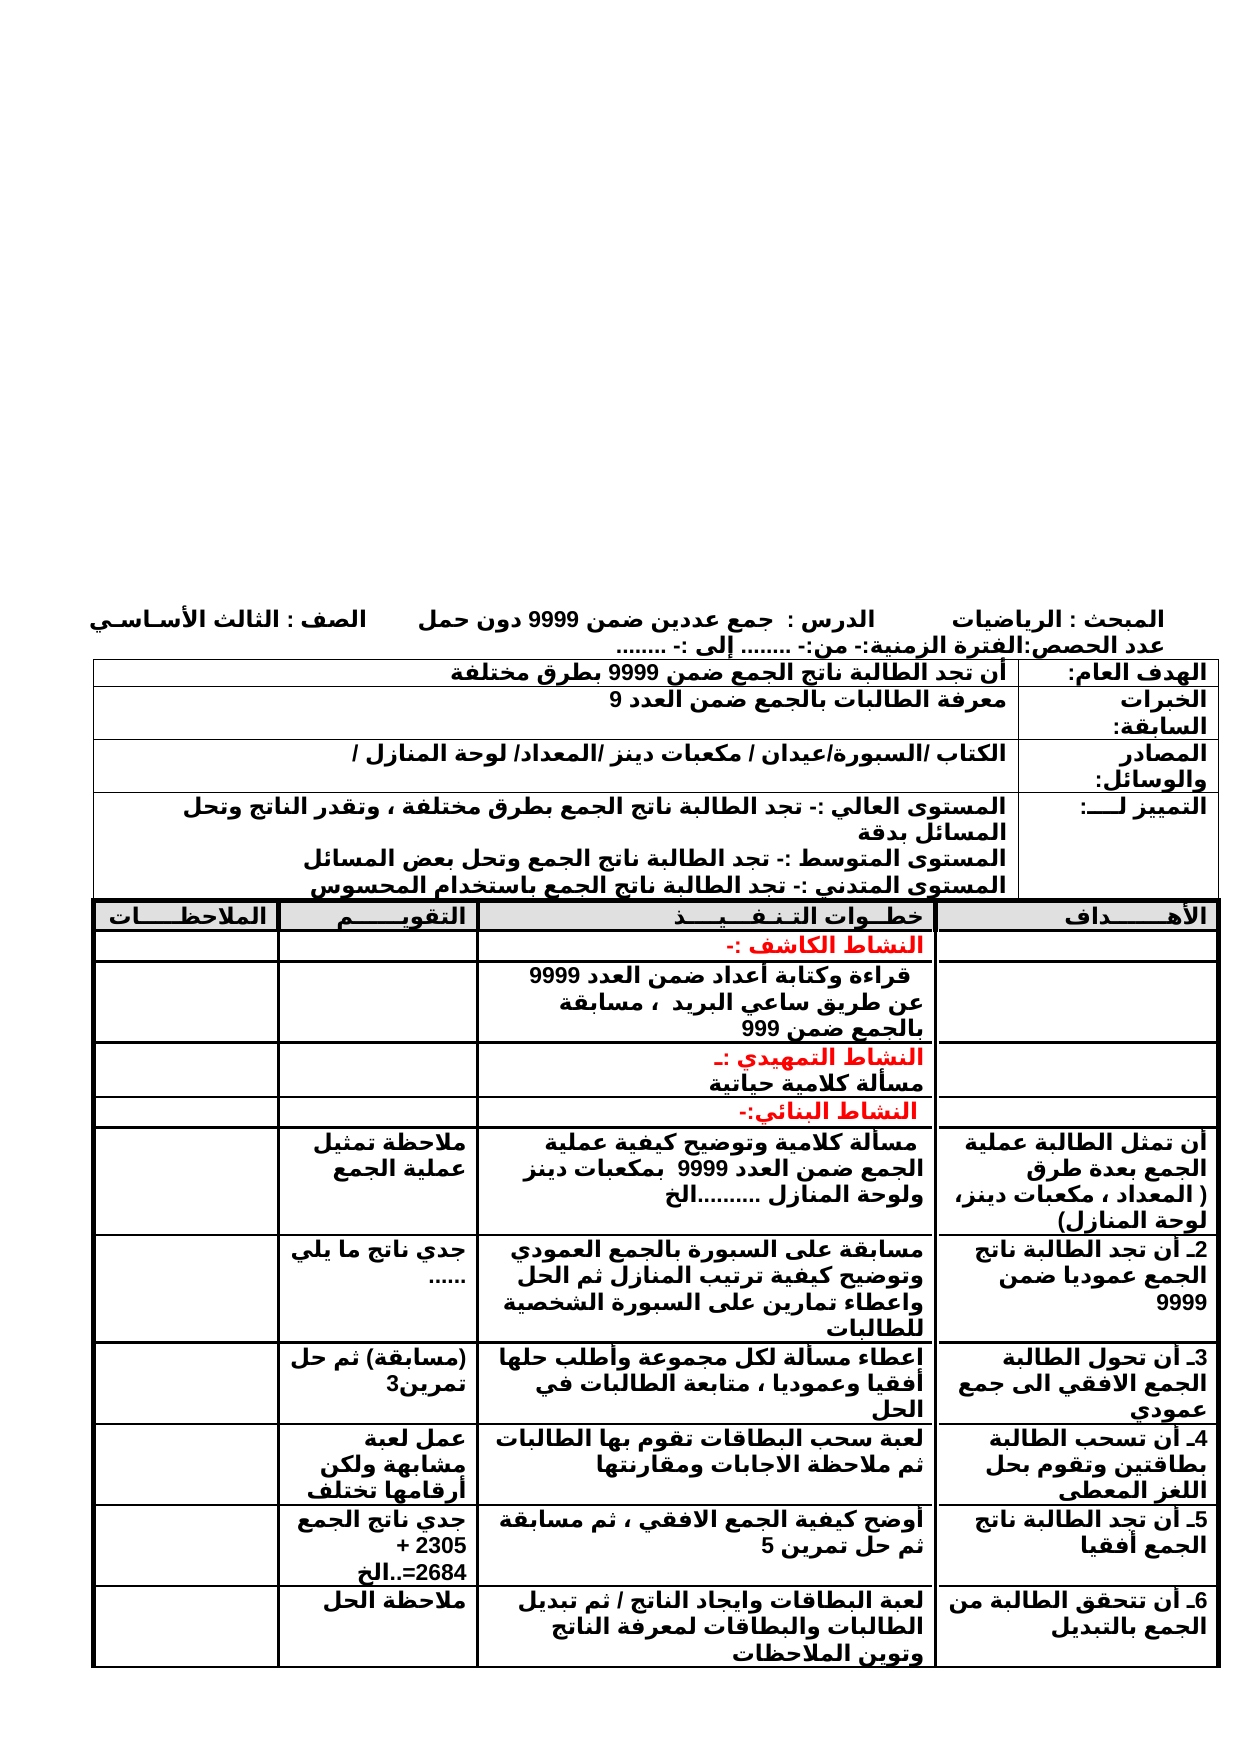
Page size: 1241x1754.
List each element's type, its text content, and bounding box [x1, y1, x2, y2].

table_cell [96, 963, 277, 1041]
table_cell 5ـ أن تجد الطالبة ناتج الجمع أفقيا [937, 1504, 1216, 1585]
table_cell [96, 1098, 277, 1126]
table_cell [96, 1506, 277, 1585]
table_cell اعطاء مسألة لكل مجموعة وأطلب حلها أفقيا وعموديا ، متابعة الطالبات في الحل [479, 1341, 934, 1422]
table_cell [280, 932, 476, 960]
table_cell 6ـ أن تتحقق الطالبة من الجمع بالتبديل [937, 1585, 1216, 1666]
table_cell معرفة الطالبات بالجمع ضمن العدد 9 [94, 687, 1018, 739]
table_cell التقويــــــم [281, 903, 476, 929]
table_cell أوضح كيفية الجمع الافقي ، ثم مسابقة ثم حل تمرين 5 [479, 1504, 934, 1585]
table_cell [280, 1044, 476, 1096]
table_cell 4ـ أن تسحب الطالبة بطاقتين وتقوم بحل اللغز المعطى [937, 1423, 1216, 1504]
table_cell لعبة سحب البطاقات تقوم بها الطالبات ثم ملاحظة الاجابات ومقارنتها [479, 1423, 934, 1504]
table_cell 3ـ أن تحول الطالبة الجمع الافقي الى جمع عمودي [937, 1341, 1216, 1422]
table_cell [280, 963, 476, 1041]
text المبحث : الرياضيات الدرس : جمع عددين ضمن 9999 دون حمل الصف : الثالث الأسـاسـي [75, 606, 1165, 632]
table_header الهدف العام: [1019, 660, 1218, 686]
table_cell النشاط التمهيدي :ـ مسألة كلامية حياتية [479, 1041, 934, 1096]
table_cell المستوى العالي :- تجد الطالبة ناتج الجمع بطرق مختلفة ، وتقدر الناتج وتحل المسائل بدقة المستوى المتوسط :- تجد الطالبة ناتج الجمع وتحل بعض المسائل المستوى المتدني :- تجد الطالبة ناتج الجمع باستخدام المحسوس [94, 793, 1018, 898]
table_cell [96, 1587, 277, 1666]
table_cell خطــوات التـنـفـــيــــذ [480, 903, 933, 929]
table_cell الأهـــــــداف [938, 903, 1216, 929]
table_cell [96, 1344, 277, 1422]
table_cell [937, 1096, 1216, 1126]
table_cell قراءة وكتابة أعداد ضمن العدد 9999 عن طريق ساعي البريد ، مسابقة بالجمع ضمن 999 [479, 960, 934, 1041]
table_cell الملاحظـــــات [96, 903, 276, 929]
table_cell عمل لعبة مشابهة ولكن أرقامها تختلف [280, 1425, 476, 1504]
table_cell [280, 1098, 476, 1126]
table_cell التمييز لــــ: [1019, 793, 1218, 898]
table_cell جدي ناتج ما يلي ...... [280, 1236, 476, 1341]
table_cell [96, 1236, 277, 1341]
table_cell 2ـ أن تجد الطالبة ناتج الجمع عموديا ضمن 9999 [937, 1234, 1216, 1341]
table_cell أن تمثل الطالبة عملية الجمع بعدة طرق ( المعداد ، مكعبات دينز، لوحة المنازل) [937, 1126, 1216, 1234]
table_cell [937, 930, 1216, 960]
table_cell [96, 1044, 277, 1096]
table_cell الخبرات السابقة: [1019, 687, 1218, 739]
table_cell جدي ناتج الجمع 2305 + 2684=..الخ [280, 1506, 476, 1585]
table_cell (مسابقة) ثم حل تمرين3 [280, 1344, 476, 1422]
table_cell النشاط الكاشف :- [479, 929, 934, 960]
table_cell ملاحظة تمثيل عملية الجمع [280, 1129, 476, 1234]
table_cell ملاحظة الحل [280, 1587, 476, 1666]
table_cell [96, 932, 277, 960]
table_cell الكتاب /السبورة/عيدان / مكعبات دينز /المعداد/ لوحة المنازل / [94, 740, 1018, 792]
table_cell لعبة البطاقات وايجاد الناتج / ثم تبديل الطالبات والبطاقات لمعرفة الناتج وتوين الملاحظات [479, 1585, 934, 1666]
text عدد الحصص:الفترة الزمنية:- من:- ........ إلى :- ........ [75, 632, 1165, 659]
table_cell مسابقة على السبورة بالجمع العمودي وتوضيح كيفية ترتيب المنازل ثم الحل واعطاء تمارين على السبورة الشخصية للطالبات [479, 1234, 934, 1341]
table_cell النشاط البنائي:- [479, 1096, 934, 1126]
table_header أن تجد الطالبة ناتج الجمع ضمن 9999 بطرق مختلفة [94, 660, 1018, 686]
table_cell مسألة كلامية وتوضيح كيفية عملية الجمع ضمن العدد 9999 بمكعبات دينز ولوحة المنازل ..........الخ [479, 1126, 934, 1234]
table_cell [937, 960, 1216, 1041]
table_cell [937, 1041, 1216, 1096]
table_cell [96, 1129, 277, 1234]
table_cell [96, 1425, 277, 1504]
table_cell المصادر والوسائل: [1019, 740, 1218, 792]
